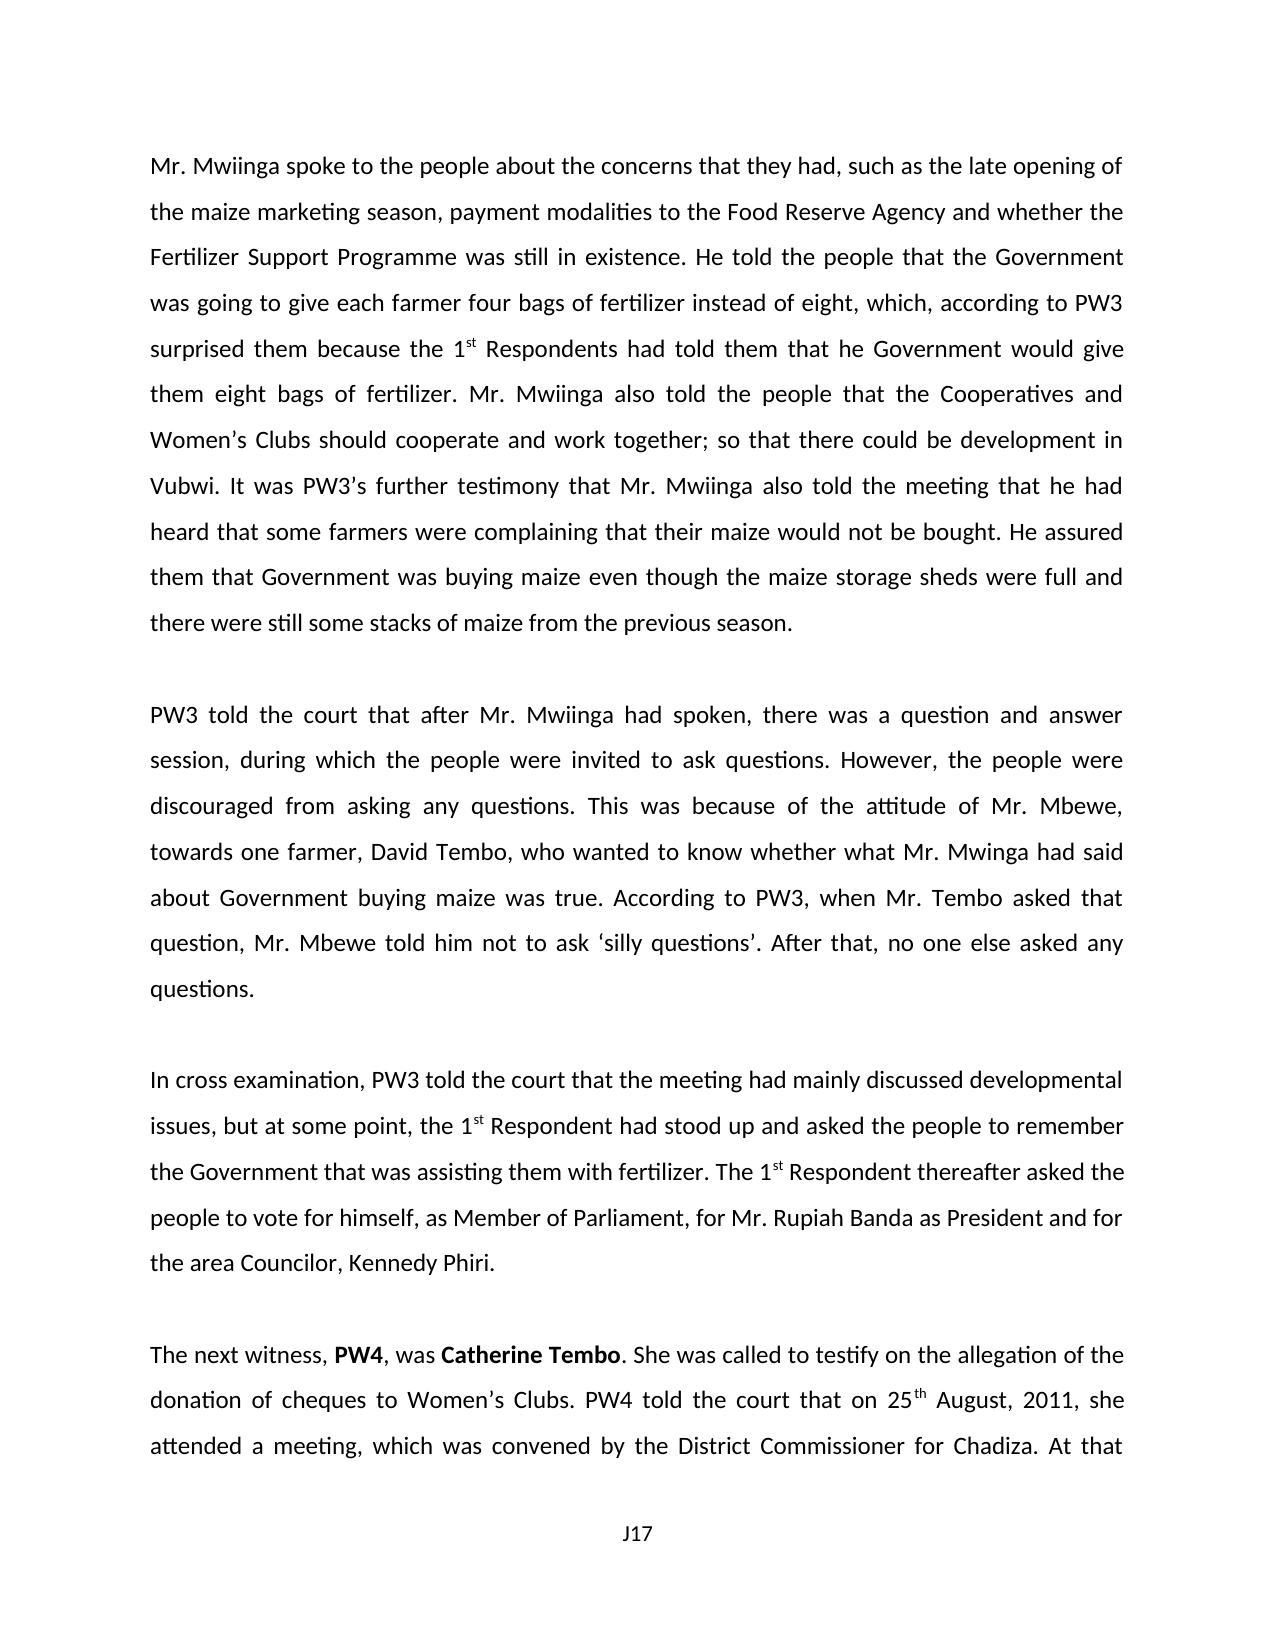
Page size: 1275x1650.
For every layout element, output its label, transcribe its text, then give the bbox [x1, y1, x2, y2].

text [150, 1339, 1125, 1461]
text Mr. Mwiinga spoke to the people about the concerns that they had, such as the late opening of the maize marketing season, payment modalities to the Food Reserve Agency and whether the Fertilizer Support Programme was still in existence. He told the people that the Government was going to give each farmer four bags of fertilizer instead of eight, which, according to PW3 surprised them because the 1st Respondents had told them that he Government would give them eight bags of fertilizer. Mr. Mwiinga also told the people that the Cooperatives and Women’s Clubs should cooperate and work together; so that there could be development in Vubwi. It was PW3’s further testimony that Mr. Mwiinga also told the meeting that he had heard that some farmers were complaining that their maize would not be bought. He assured them that Government was buying maize even though the maize storage sheds were full and there were still some stacks of maize from the previous season. [150, 150, 1125, 638]
text PW3 told the court that after Mr. Mwiinga had spoken, there was a question and answer session, during which the people were invited to ask questions. However, the people were discouraged from asking any questions. This was because of the attitude of Mr. Mbewe, towards one farmer, David Tembo, who wanted to know whether what Mr. Mwinga had said about Government buying maize was true. According to PW3, when Mr. Tembo asked that question, Mr. Mbewe told him not to ask ‘silly questions’. After that, no one else asked any questions. [150, 699, 1125, 1004]
text In cross examination, PW3 told the court that the meeting had mainly discussed developmental issues, but at some point, the 1st Respondent had stood up and asked the people to remember the Government that was assisting them with fertilizer. The 1st Respondent thereafter asked the people to vote for himself, as Member of Parliament, for Mr. Rupiah Banda as President and for the area Councilor, Kennedy Phiri. [150, 1064, 1125, 1278]
